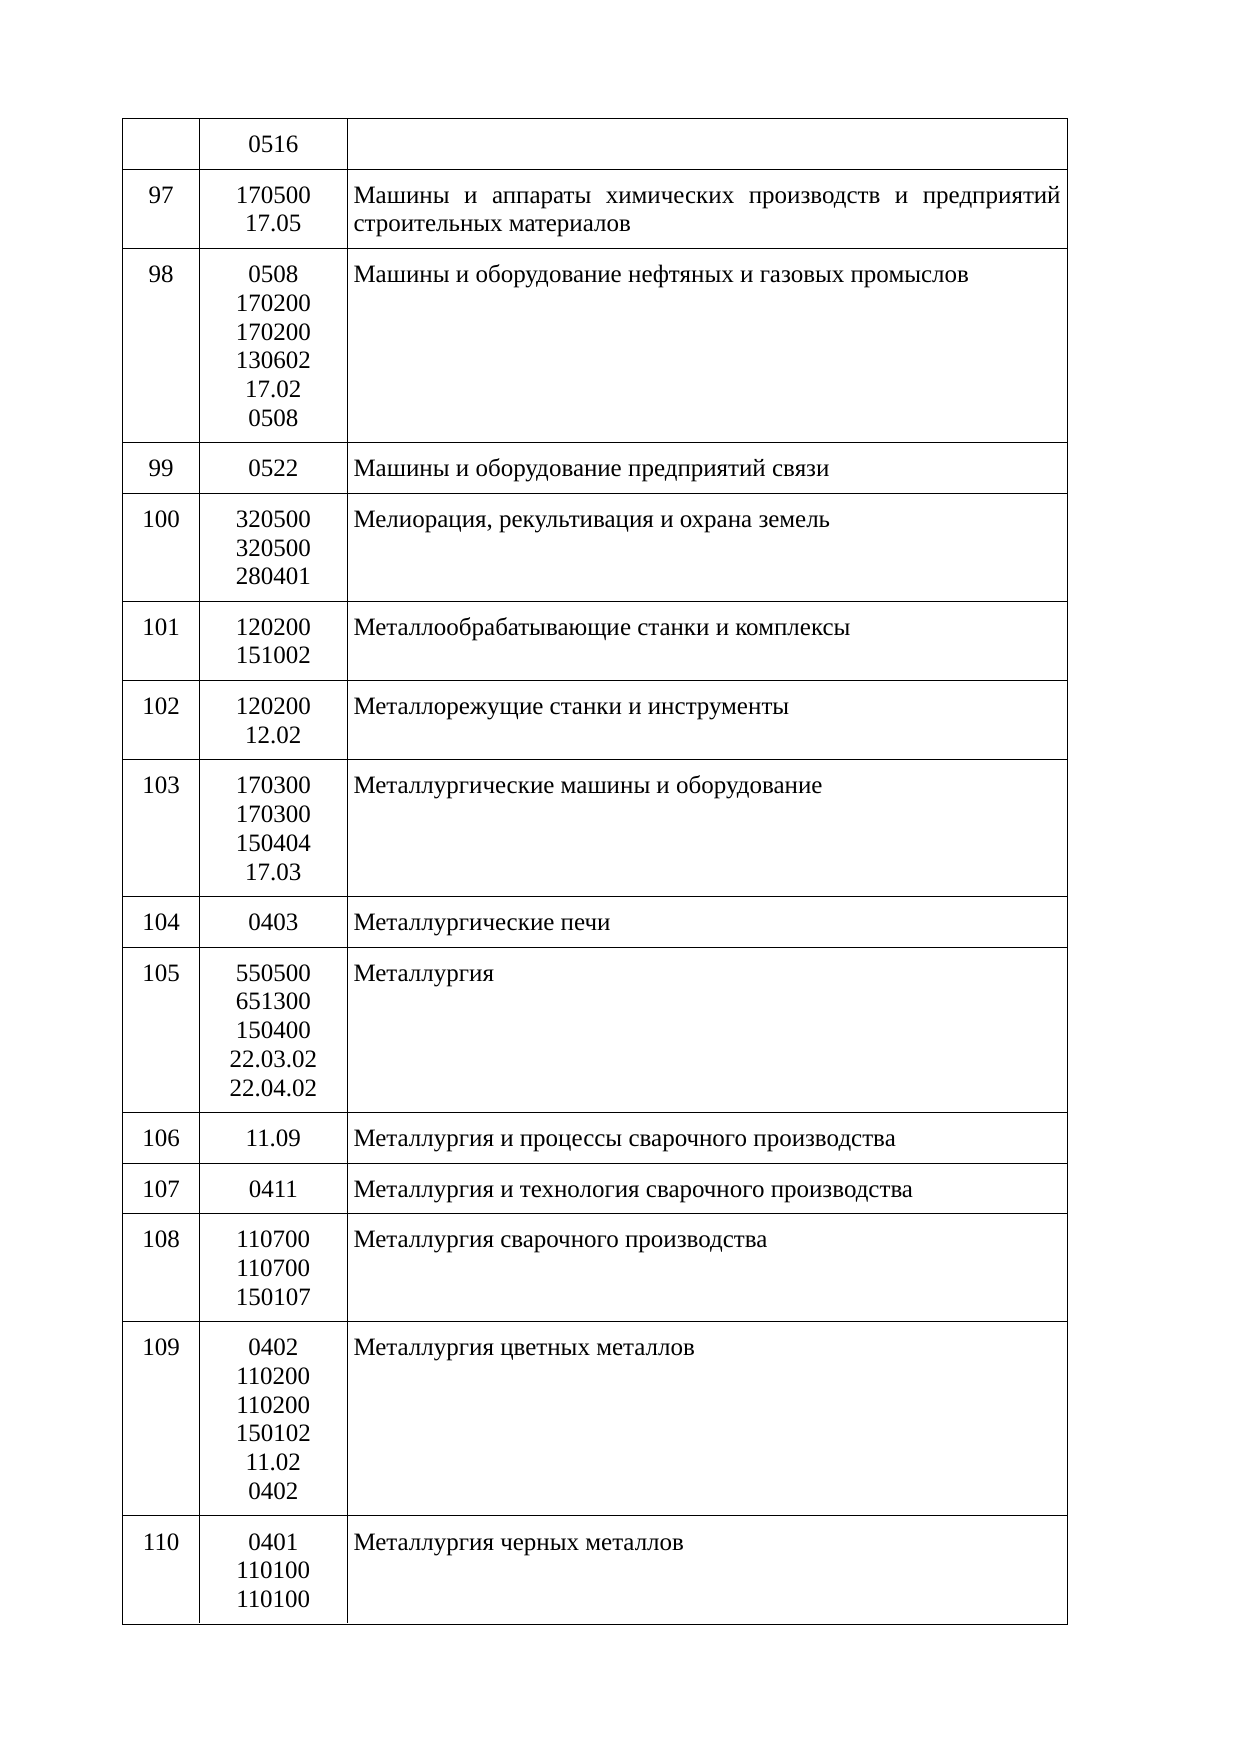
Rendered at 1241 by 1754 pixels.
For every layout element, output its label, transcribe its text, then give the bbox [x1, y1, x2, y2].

table_cell 110 [123, 1516, 199, 1623]
table_cell 0411 [200, 1164, 347, 1213]
table_cell Машины и оборудование предприятий связи [348, 443, 1067, 493]
table_cell 109 [123, 1322, 199, 1515]
table_cell 170300 170300 150404 17.03 [200, 760, 347, 896]
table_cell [200, 119, 347, 169]
table_cell Металлургия [348, 948, 1067, 1112]
table_cell 99 [123, 443, 199, 493]
table_cell 550500 651300 150400 22.03.02 22.04.02 [200, 948, 347, 1112]
table_cell 110700 110700 150107 [200, 1214, 347, 1321]
table_cell Мелиорация, рекультивация и охрана земель [348, 494, 1067, 601]
table_cell 107 [123, 1164, 199, 1213]
table_cell Металлургические машины и оборудование [348, 760, 1067, 896]
table_cell 97 [123, 170, 199, 248]
table_cell 96 [123, 119, 199, 169]
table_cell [348, 119, 1067, 169]
table_cell 104 [123, 897, 199, 947]
table_cell Металлургия и технология сварочного производства [348, 1164, 1067, 1213]
table_cell 108 [123, 1214, 199, 1321]
table_cell 102 [123, 681, 199, 759]
table_cell 320500 320500 280401 [200, 494, 347, 601]
table_cell 106 [123, 1113, 199, 1163]
table_cell Металлургия цветных металлов [348, 1322, 1067, 1515]
table_cell 0402 110200 110200 150102 11.02 0402 [200, 1322, 347, 1515]
table_cell Металлургия сварочного производства [348, 1214, 1067, 1321]
table_cell 11.09 [200, 1113, 347, 1163]
table_cell 120200 151002 [200, 602, 347, 680]
table_cell 101 [123, 602, 199, 680]
table_cell 0522 [200, 443, 347, 493]
table_cell 0508 170200 170200 130602 17.02 0508 [200, 249, 347, 442]
table_cell Машины и оборудование нефтяных и газовых промыслов [348, 249, 1067, 442]
table_cell 170500 17.05 [200, 170, 347, 248]
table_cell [200, 1516, 347, 1623]
table_cell 100 [123, 494, 199, 601]
table_cell Металлургические печи [348, 897, 1067, 947]
table_cell Металлообрабатывающие станки и комплексы [348, 602, 1067, 680]
table_cell 103 [123, 760, 199, 896]
table_cell Металлургия и процессы сварочного производства [348, 1113, 1067, 1163]
table_cell Металлорежущие станки и инструменты [348, 681, 1067, 759]
table_cell 0403 [200, 897, 347, 947]
table_cell Машины и аппараты химических производств и предприятий строительных материалов [348, 170, 1067, 248]
table_cell 98 [123, 249, 199, 442]
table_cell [348, 1516, 1067, 1623]
table_cell 105 [123, 948, 199, 1112]
table_cell 120200 12.02 [200, 681, 347, 759]
